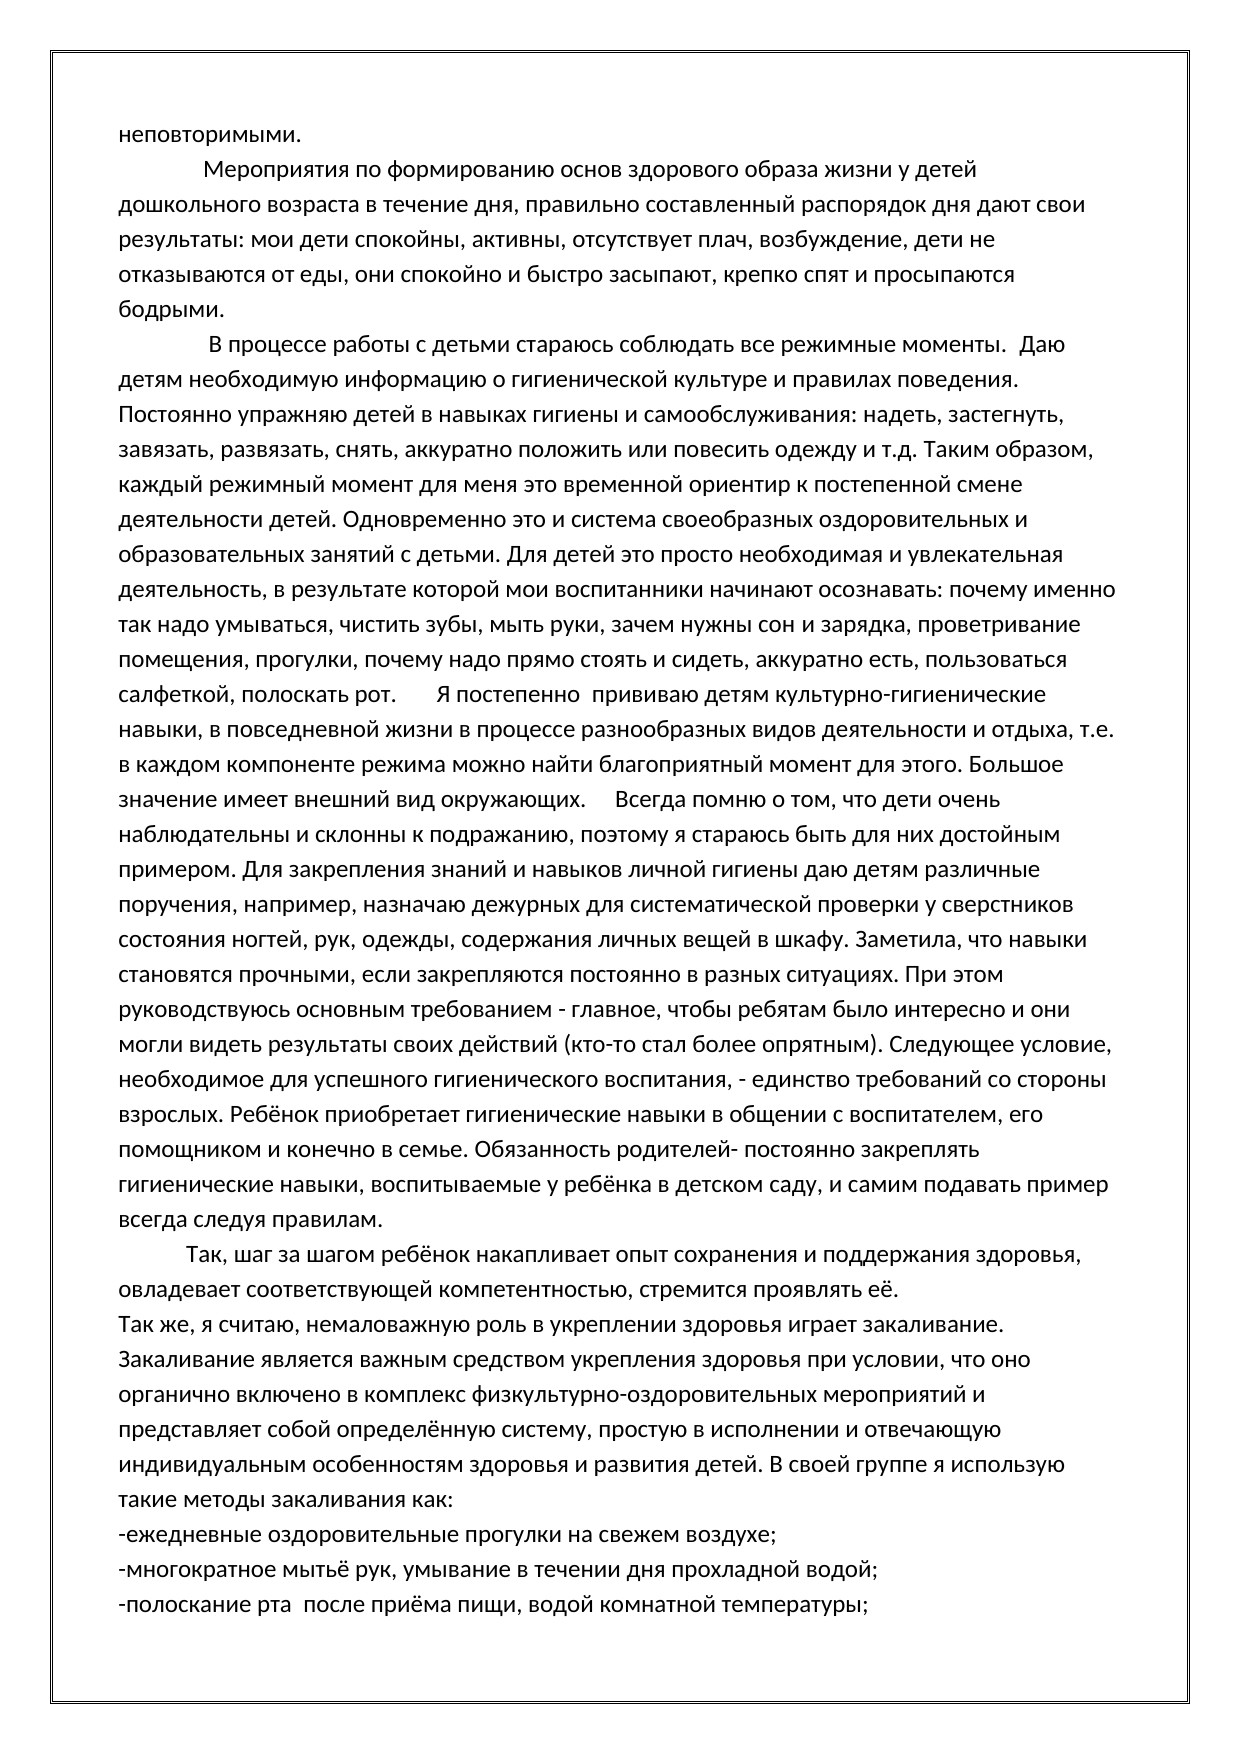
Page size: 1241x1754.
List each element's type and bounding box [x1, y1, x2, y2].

text [118, 118, 1122, 1619]
